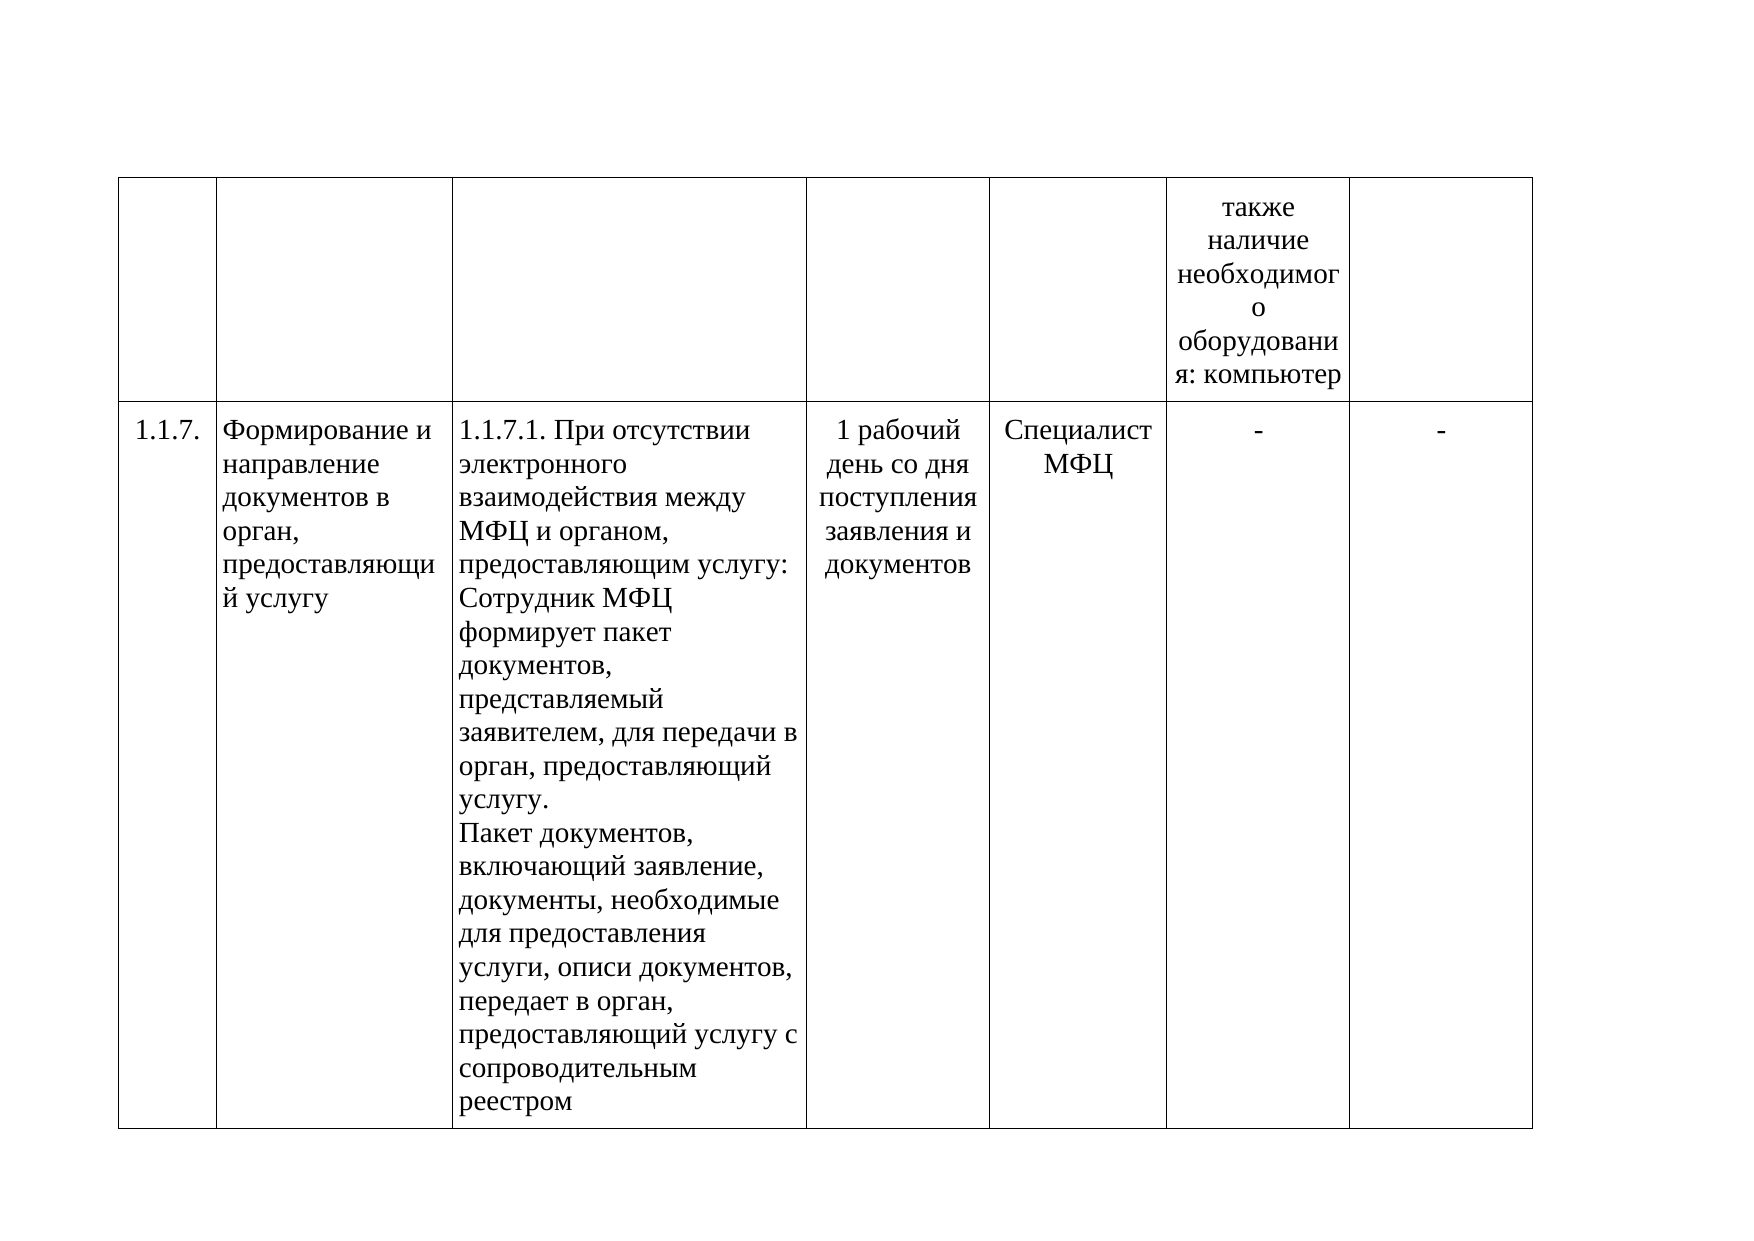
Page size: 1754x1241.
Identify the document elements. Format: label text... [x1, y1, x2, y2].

table_cell 1.1.7.1. При отсутствии электронного взаимодействия между МФЦ и органом, предоставляющим услугу: Сотрудник МФЦ формирует пакет документов, представляемый заявителем, для передачи в орган, предоставляющий услугу. Пакет документов, включающий заявление, документы, необходимые для предоставления услуги, описи документов, передает в орган, предоставляющий услугу с сопроводительным реестром [453, 402, 806, 1127]
table_cell Специалист МФЦ [990, 402, 1166, 1127]
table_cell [217, 402, 452, 1127]
table_cell - [1350, 402, 1532, 1127]
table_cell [453, 178, 806, 401]
table_cell - [1167, 402, 1349, 1127]
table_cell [990, 178, 1166, 401]
table_cell [1350, 178, 1532, 401]
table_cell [807, 178, 989, 401]
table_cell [1167, 178, 1349, 401]
table_cell 1.1.7. [119, 402, 216, 1127]
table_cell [807, 402, 989, 1127]
